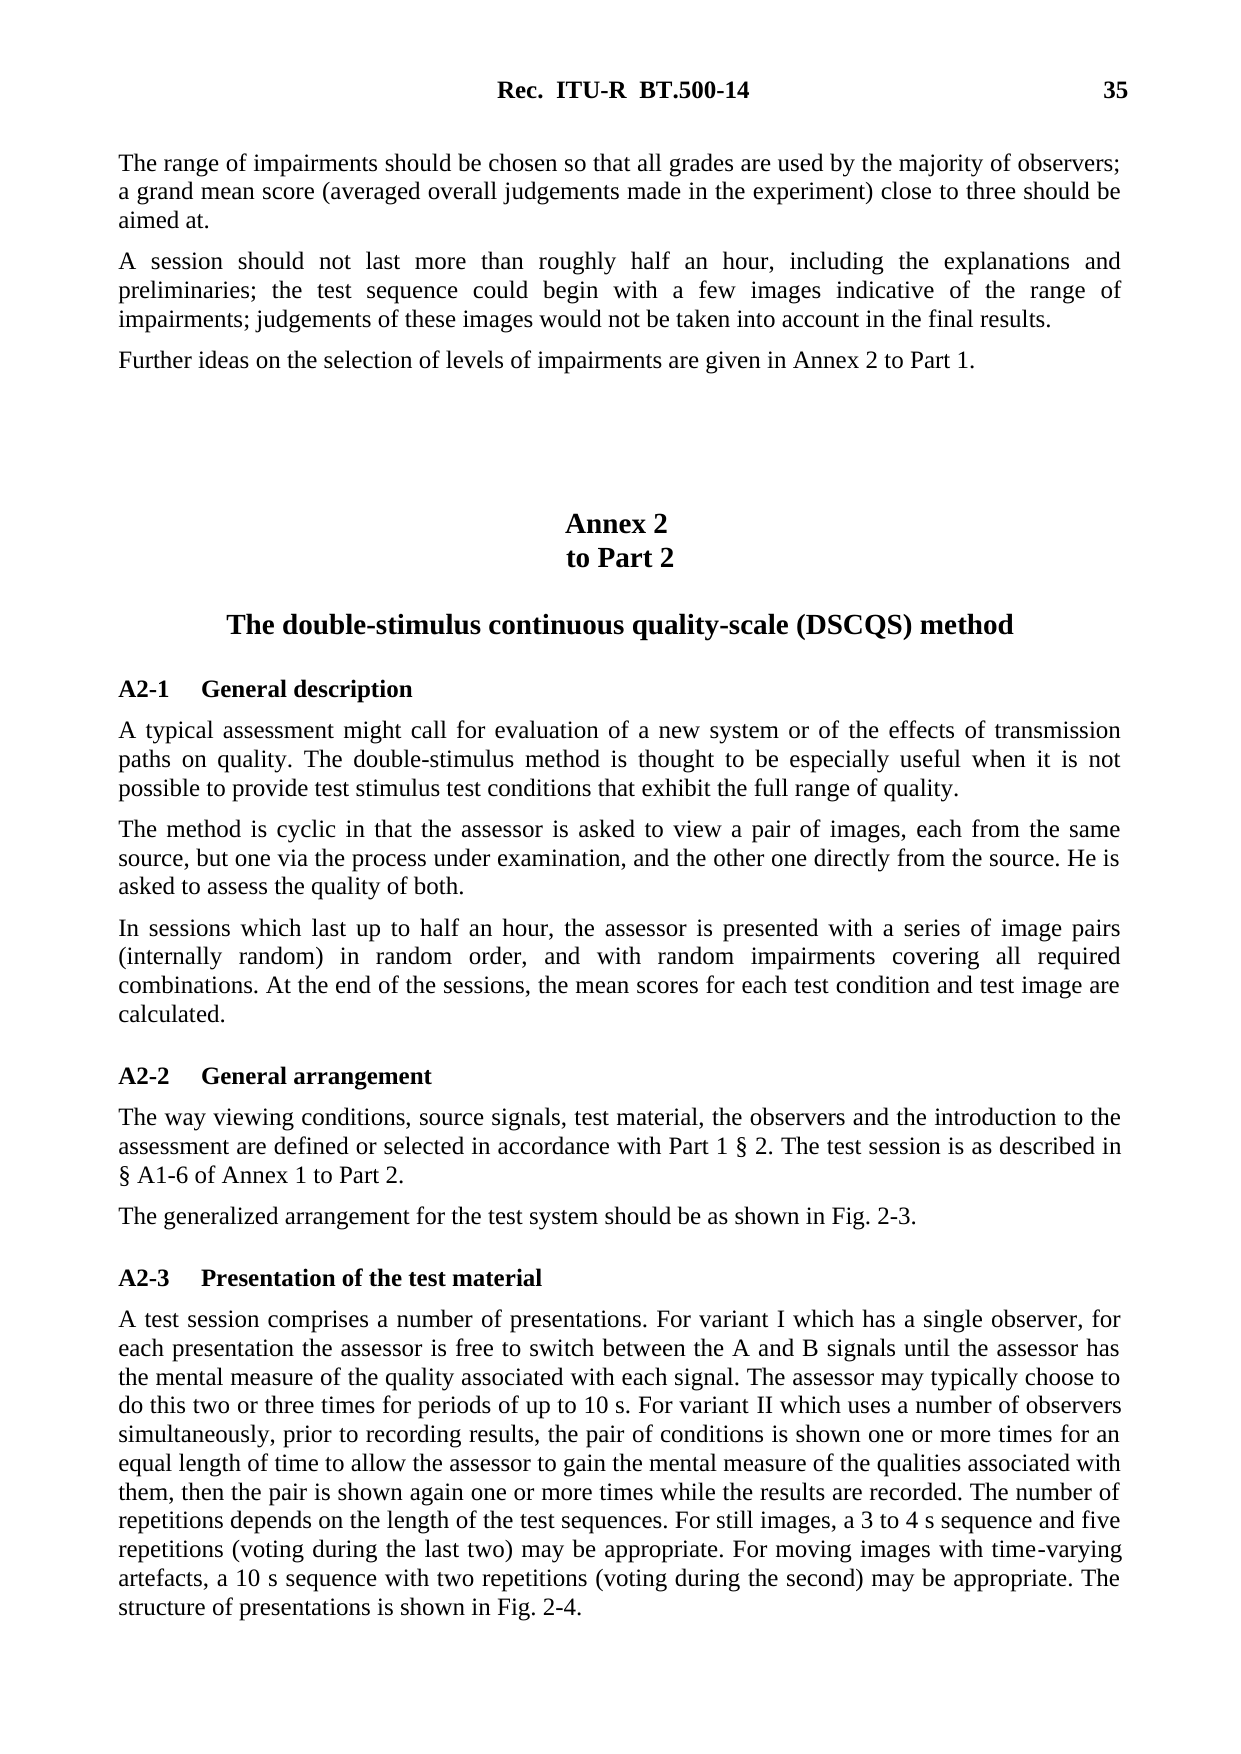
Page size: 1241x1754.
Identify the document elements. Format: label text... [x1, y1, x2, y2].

subtitle A2-1 General description [118, 674, 1122, 703]
text The range of impairments should be chosen so that all grades are used by the majority of observers; a grand mean score (averaged overall judgements made in the experiment) close to three should be aimed at. [118, 148, 1122, 234]
subtitle A2-3 Presentation of the test material [118, 1263, 1122, 1292]
subtitle A2-2 General arrangement [118, 1061, 1122, 1090]
text A test session comprises a number of presentations. For variant I which has a single observer, for each presentation the assessor is free to switch between the A and B signals until the assessor has the mental measure of the quality associated with each signal. The assessor may typically choose to do this two or three times for periods of up to 10 s. For variant II which uses a number of observers simultaneously, prior to recording results, the pair of conditions is shown one or more times for an equal length of time to allow the assessor to gain the mental measure of the qualities associated with them, then the pair is shown again one or more times while the results are recorded. The number of repetitions depends on the length of the test sequences. For still images, a 3 to 4 s sequence and five repetitions (voting during the last two) may be appropriate. For moving images with time-varying artefacts, a 10 s sequence with two repetitions (voting during the second) may be appropriate. The structure of presentations is shown in Fig. 2-4. [118, 1304, 1122, 1621]
text A session should not last more than roughly half an hour, including the explanations and preliminaries; the test sequence could begin with a few images indicative of the range of impairments; judgements of these images would not be taken into account in the final results. [118, 246, 1122, 333]
text The method is cyclic in that the assessor is asked to view a pair of images, each from the same source, but one via the process under examination, and the other one directly from the source. He is asked to assess the quality of both. [118, 814, 1122, 900]
title Annex 2 to Part 2 The double-stimulus continuous quality-scale (DSCQS) method [118, 506, 1122, 641]
text The generalized arrangement for the test system should be as shown in Fig. 2-3. [118, 1201, 1122, 1230]
text A typical assessment might call for evaluation of a new system or of the effects of transmission paths on quality. The double-stimulus method is thought to be especially useful when it is not possible to provide test stimulus test conditions that exhibit the full range of quality. [118, 715, 1122, 801]
text Further ideas on the selection of levels of impairments are given in Annex 2 to Part 1. [118, 345, 1122, 374]
text The way viewing conditions, source signals, test material, the observers and the introduction to the assessment are defined or selected in accordance with Part 1 § 2. The test session is as described in § A1-6 of Annex 1 to Part 2. [118, 1102, 1122, 1188]
text In sessions which last up to half an hour, the assessor is presented with a series of image pairs (internally random) in random order, and with random impairments covering all required combinations. At the end of the sessions, the mean scores for each test condition and test image are calculated. [118, 913, 1122, 1028]
